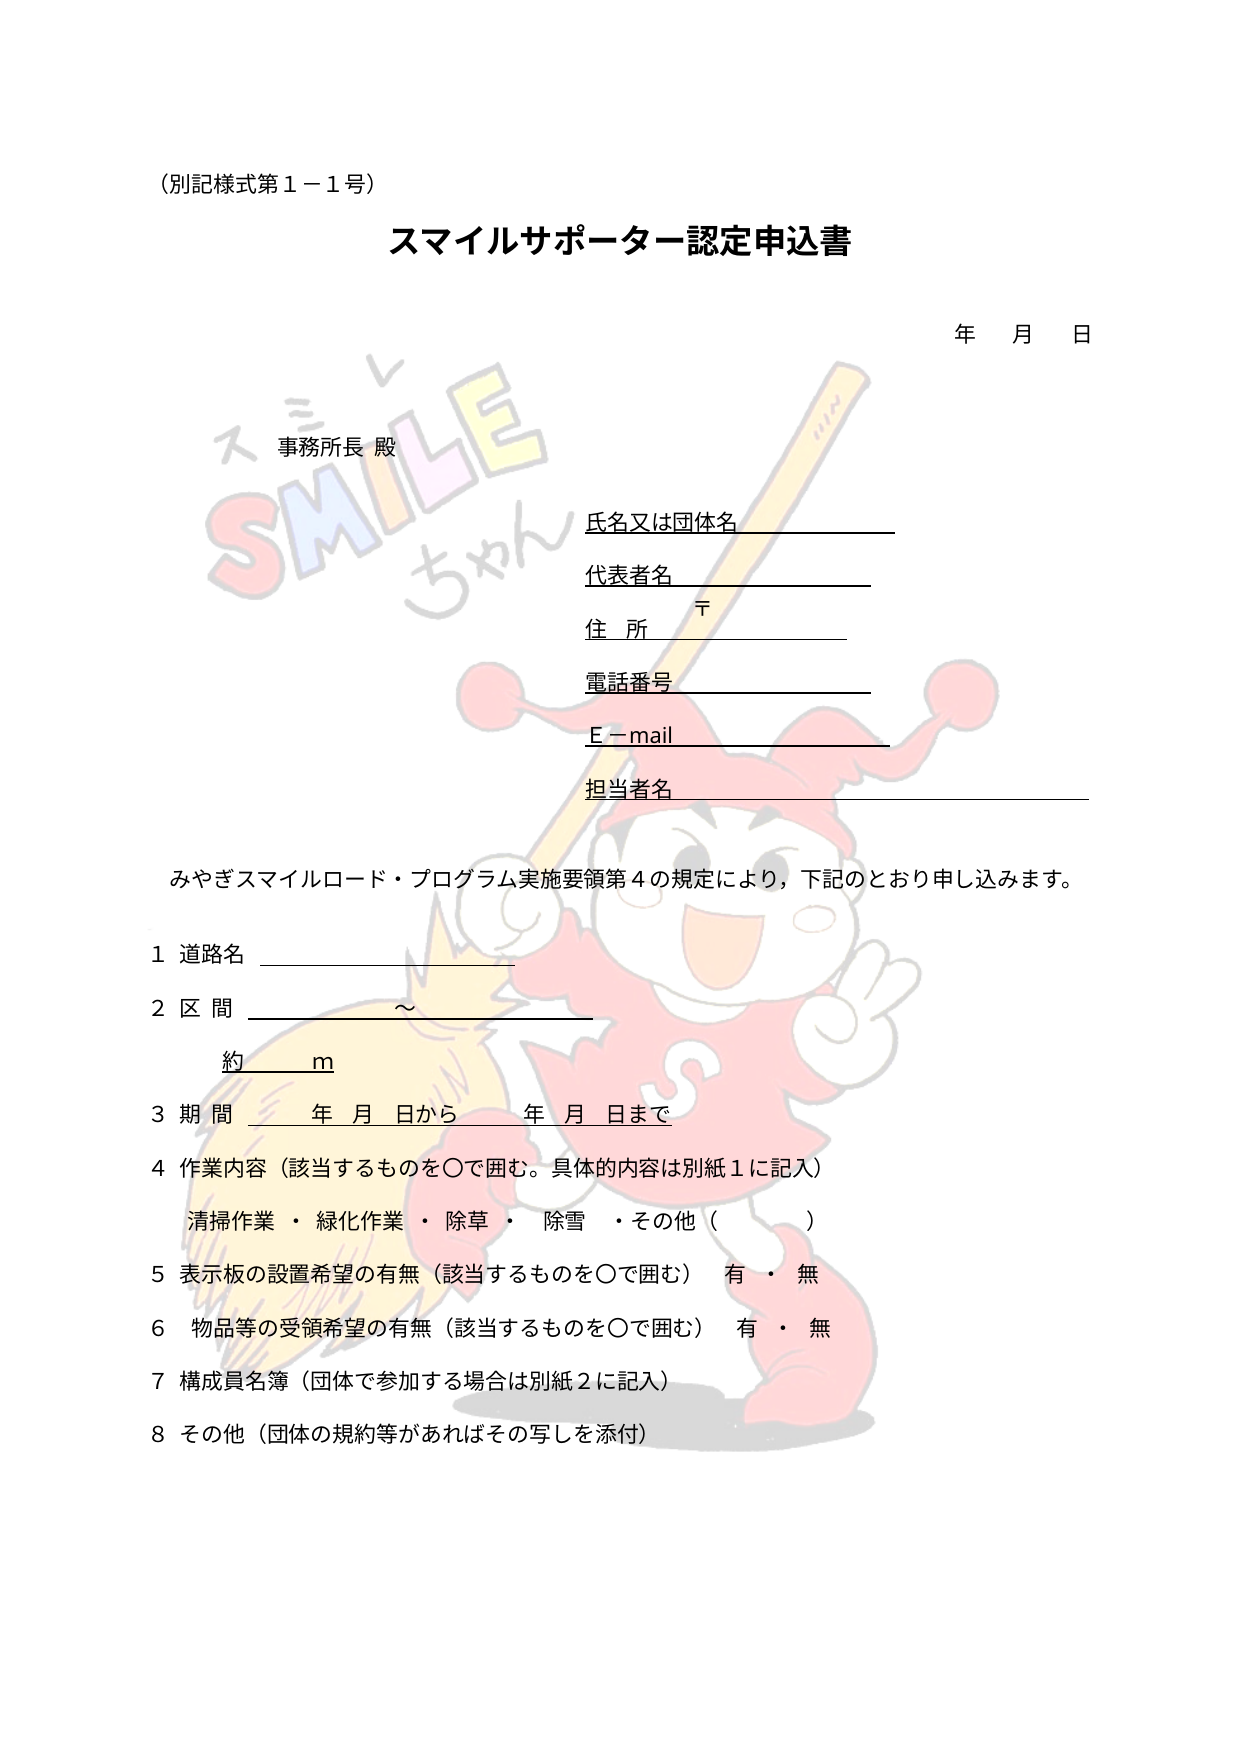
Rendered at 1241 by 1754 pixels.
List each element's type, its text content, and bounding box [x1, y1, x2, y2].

text 年 月 日 [148, 314, 1092, 352]
text 清掃作業 ・ 緑化作業 ・ 除草 ・ 除雪 ・その他（ ） [148, 1201, 1092, 1239]
text 事務所長 殿 [148, 427, 1092, 464]
text Ｅ－mail [585, 715, 1092, 753]
text ３ 期 間 年 月 日から 年 月 日まで [148, 1094, 1092, 1132]
text ５ 表示板の設置希望の有無（該当するものを〇で囲む） 有 ・ 無 [148, 1254, 1092, 1292]
text 担当者名 [585, 769, 1092, 806]
text 約 ｍ [148, 1041, 1092, 1079]
text 代表者名 [585, 555, 1092, 593]
text ２ 区 間 ～ [148, 988, 1092, 1025]
text ６ 物品等の受領希望の有無（該当するものを〇で囲む） 有 ・ 無 [148, 1308, 1092, 1345]
text 電話番号 [585, 662, 1092, 699]
text ８ その他（団体の規約等があればその写しを添付） [148, 1414, 1092, 1452]
text ７ 構成員名簿（団体で参加する場合は別紙２に記入） [148, 1361, 1092, 1399]
text スマイルサポーター認定申込書 [148, 202, 1092, 277]
text ４ 作業内容（該当するものを〇で囲む。具体的内容は別紙１に記入） [148, 1148, 1092, 1185]
text １ 道路名 [148, 934, 1092, 972]
text 住 所 [585, 609, 1092, 646]
text （別記様式第１－１号） [148, 164, 1092, 202]
text 氏名又は団体名 [585, 502, 1092, 539]
text みやぎスマイルロード・プログラム実施要領第４の規定により，下記のとおり申し込みます。 [148, 859, 1092, 897]
